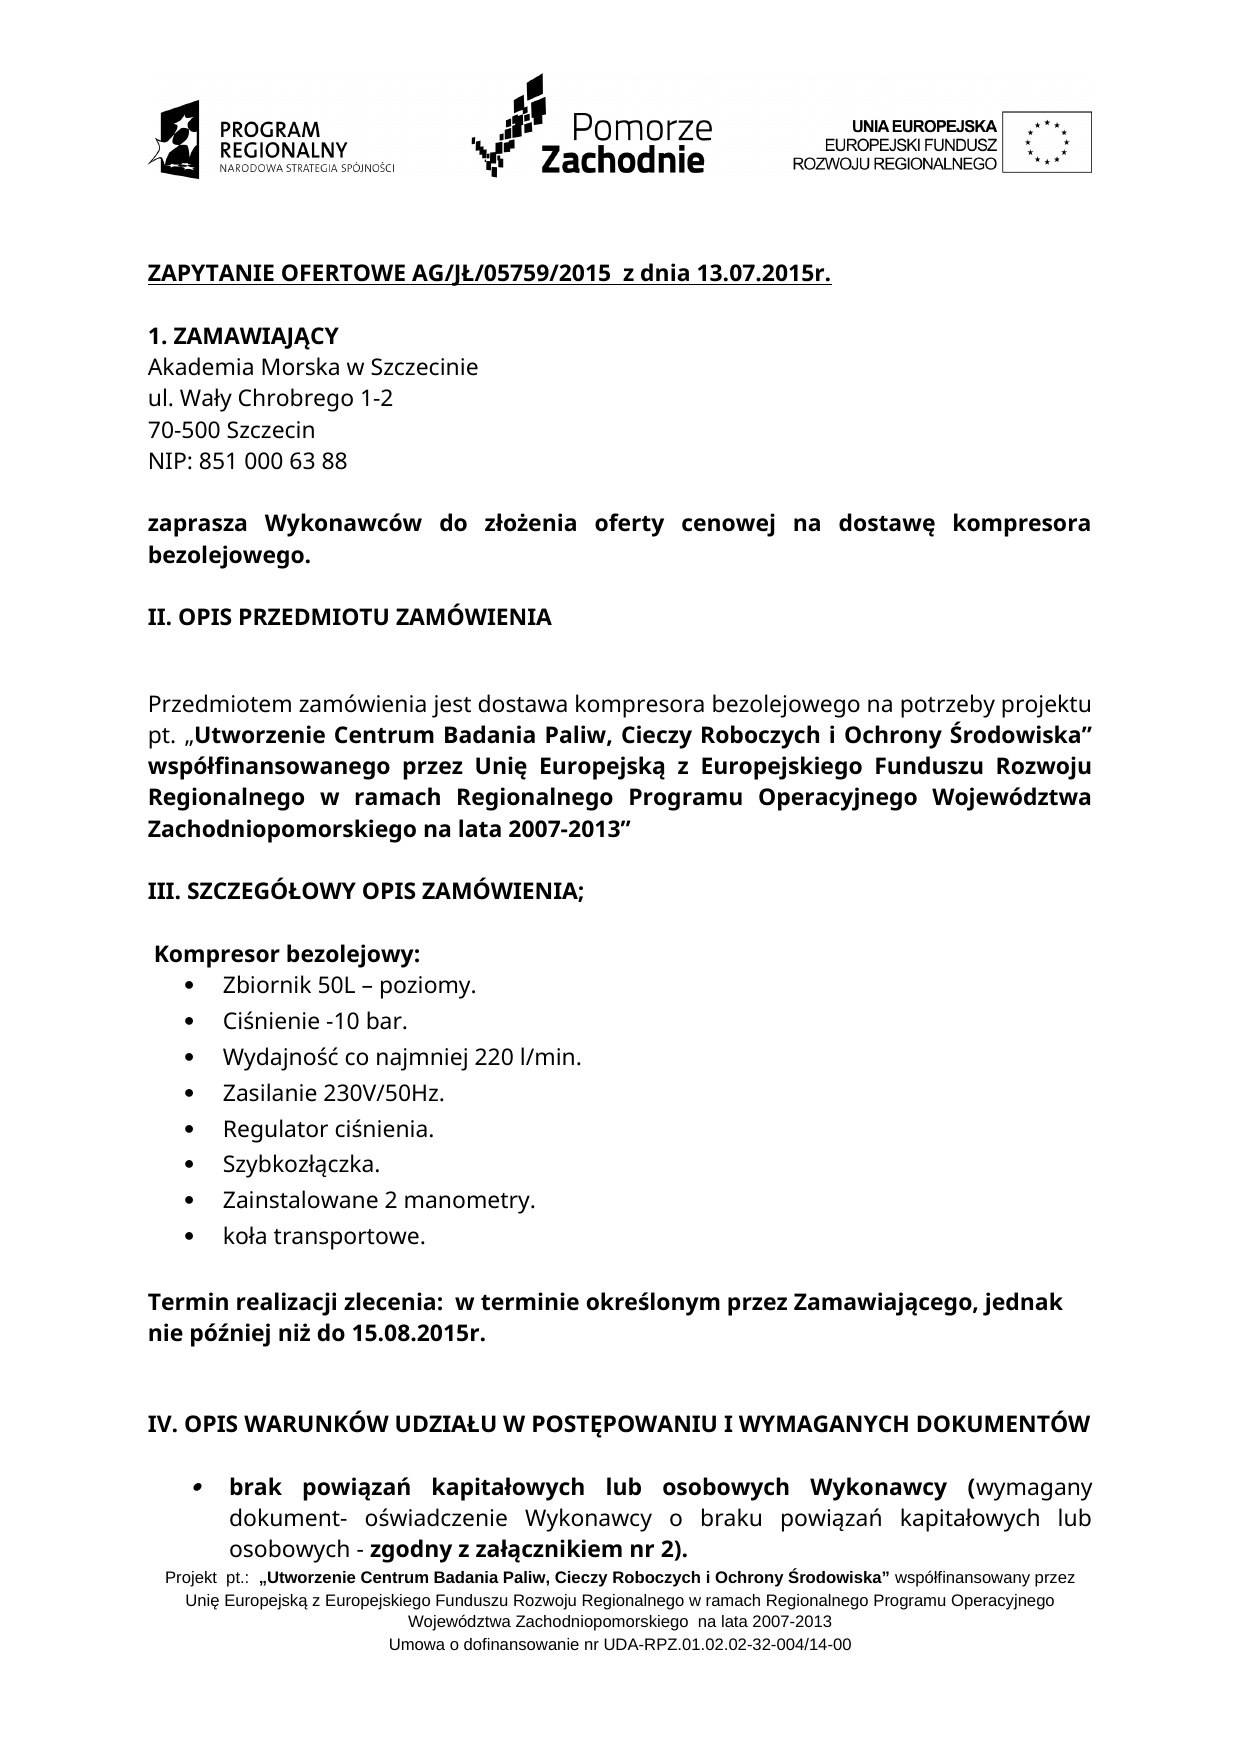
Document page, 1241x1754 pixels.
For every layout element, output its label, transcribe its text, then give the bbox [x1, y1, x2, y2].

text ZAPYTANIE OFERTOWE AG/JŁ/05759/2015 z dnia 13.07.2015r. [148, 257, 1093, 288]
text 1. ZAMAWIAJĄCY [148, 320, 1093, 351]
list brak powiązań kapitałowych lub osobowych Wykonawcy (wymagany dokument- oświadczenie Wykonawcy o braku powiązań kapitałowych lub osobowych - zgodny z załącznikiem nr 2). [191, 1471, 1093, 1564]
text Termin realizacji zlecenia: w terminie określonym przez Zamawiającego, jednak nie później niż do 15.08.2015r. [148, 1285, 1093, 1348]
picture [147, 73, 1092, 179]
text NIP: 851 000 63 88 [148, 445, 1093, 476]
list Zasilanie 230V/50Hz. [185, 1077, 1093, 1108]
text zaprasza Wykonawców do złożenia oferty cenowej na dostawę kompresora bezolejowego. [148, 507, 1093, 570]
list Zbiornik 50L – poziomy. [185, 969, 1093, 1000]
text 70-500 Szczecin [148, 413, 1093, 445]
text Kompresor bezolejowy: [148, 937, 1093, 969]
text Przedmiotem zamówienia jest dostawa kompresora bezolejowego na potrzeby projektu pt. „Utworzenie Centrum Badania Paliw, Cieczy Roboczych i Ochrony Środowiska” współfinansowanego przez Unię Europejską z Europejskiego Funduszu Rozwoju Regionalnego w ramach Regionalnego Programu Operacyjnego Województwa Zachodniopomorskiego na lata 2007-2013” [148, 687, 1093, 844]
text IV. OPIS WARUNKÓW UDZIAŁU W POSTĘPOWANIU I WYMAGANYCH DOKUMENTÓW [148, 1408, 1093, 1439]
list Zainstalowane 2 manometry. [185, 1184, 1093, 1216]
text II. OPIS PRZEDMIOTU ZAMÓWIENIA [148, 601, 1093, 632]
list Wydajność co najmniej 220 l/min. [185, 1041, 1093, 1072]
text Akademia Morska w Szczecinie [148, 351, 1093, 382]
list Regulator ciśnienia. [185, 1112, 1093, 1144]
text ul. Wały Chrobrego 1-2 [148, 382, 1093, 413]
text III. SZCZEGÓŁOWY OPIS ZAMÓWIENIA; [148, 875, 1093, 906]
list Ciśnienie -10 bar. [185, 1005, 1093, 1036]
list koła transportowe. [185, 1220, 1093, 1252]
list Szybkozłączka. [185, 1148, 1093, 1180]
